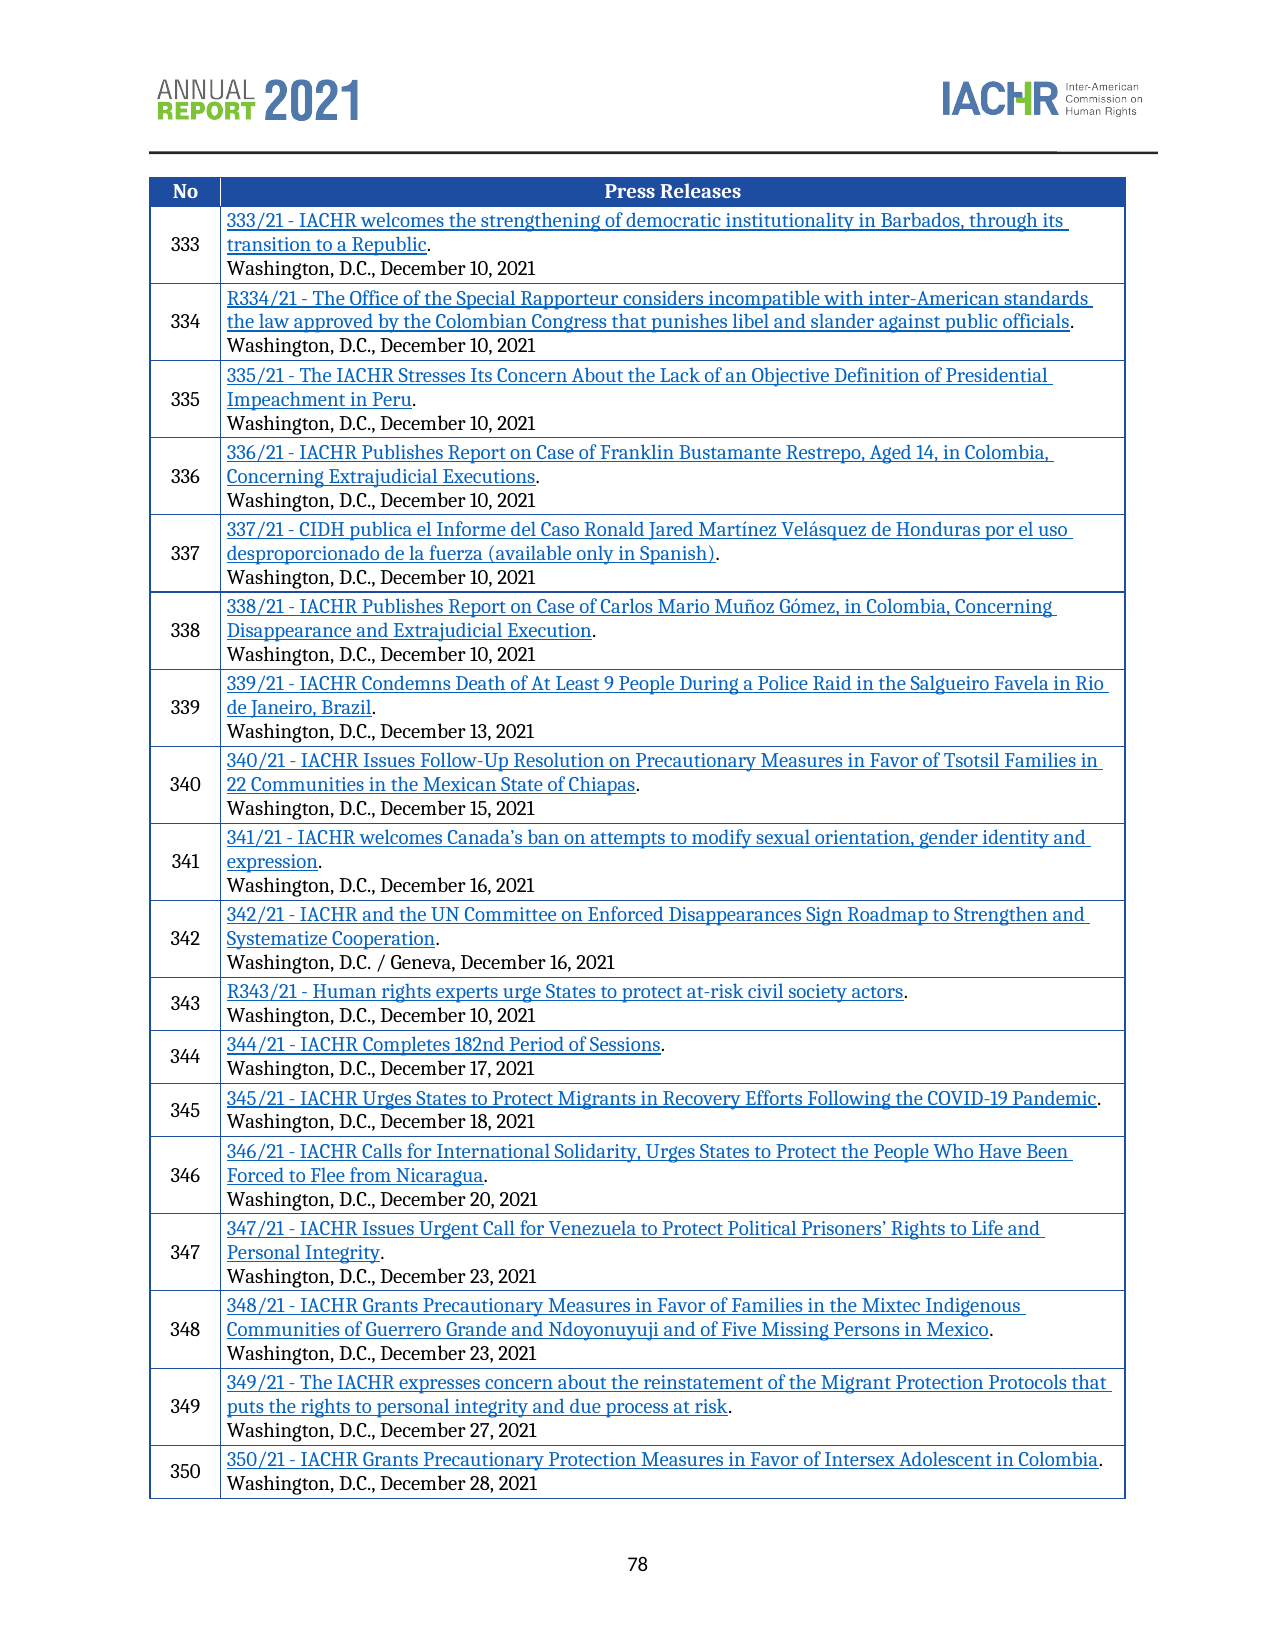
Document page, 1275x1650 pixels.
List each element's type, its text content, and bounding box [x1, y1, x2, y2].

table_cell 338/21 - IACHR Publishes Report on Case of Carlos Mario Muñoz Gómez, in Colombia, Concerning Disappearance and Extrajudicial Execution. Washington, D.C., December 10, 2021 [221, 593, 1124, 668]
table_cell 349 [151, 1369, 220, 1444]
table_cell 339/21 - IACHR Condemns Death of At Least 9 People During a Police Raid in the Salgueiro Favela in Rio de Janeiro, Brazil. Washington, D.C., December 13, 2021 [221, 670, 1124, 746]
table_cell 348/21 - IACHR Grants Precautionary Measures in Favor of Families in the Mixtec Indigenous Communities of Guerrero Grande and Ndoyonuyuji and of Five Missing Persons in Mexico. Washington, D.C., December 23, 2021 [221, 1291, 1124, 1367]
table_cell 345 [151, 1084, 220, 1136]
table_cell 348 [151, 1291, 220, 1367]
table_cell 347/21 - IACHR Issues Urgent Call for Venezuela to Protect Political Prisoners’ Rights to Life and Personal Integrity. Washington, D.C., December 23, 2021 [221, 1214, 1124, 1290]
table_cell 340 [151, 747, 220, 823]
table_cell 333/21 - IACHR welcomes the strengthening of democratic institutionality in Barbados, through its transition to a Republic. Washington, D.C., December 10, 2021 [221, 207, 1124, 283]
table_cell 336/21 - IACHR Publishes Report on Case of Franklin Bustamante Restrepo, Aged 14, in Colombia, Concerning Extrajudicial Executions. Washington, D.C., December 10, 2021 [221, 438, 1124, 514]
table_cell R343/21 - Human rights experts urge States to protect at-risk civil society actors. Washington, D.C., December 10, 2021 [221, 978, 1124, 1030]
picture [935, 73, 1159, 125]
table_cell 338 [151, 593, 220, 668]
table_cell 335/21 - The IACHR Stresses Its Concern About the Lack of an Objective Definition of Presidential Impeachment in Peru. Washington, D.C., December 10, 2021 [221, 361, 1124, 437]
table_cell 334 [151, 284, 220, 360]
table_cell 341 [151, 824, 220, 900]
table_cell 346/21 - IACHR Calls for International Solidarity, Urges States to Protect the People Who Have Been Forced to Flee from Nicaragua. Washington, D.C., December 20, 2021 [221, 1137, 1124, 1213]
table_cell 350/21 - IACHR Grants Precautionary Protection Measures in Favor of Intersex Adolescent in Colombia. Washington, D.C., December 28, 2021 [221, 1446, 1124, 1498]
table_cell 336 [151, 438, 220, 514]
table_cell 342/21 - IACHR and the UN Committee on Enforced Disappearances Sign Roadmap to Strengthen and Systematize Cooperation. Washington, D.C. / Geneva, December 16, 2021 [221, 901, 1124, 977]
table_cell 344/21 - IACHR Completes 182nd Period of Sessions. Washington, D.C., December 17, 2021 [221, 1031, 1124, 1083]
picture [150, 73, 367, 125]
table_cell 339 [151, 670, 220, 746]
table_cell 333 [151, 207, 220, 283]
table_header No [151, 178, 220, 206]
table_cell 337/21 - CIDH publica el Informe del Caso Ronald Jared Martínez Velásquez de Honduras por el uso desproporcionado de la fuerza (available only in Spanish). Washington, D.C., December 10, 2021 [221, 515, 1124, 591]
table_cell 344 [151, 1031, 220, 1083]
table_cell 342 [151, 901, 220, 977]
table_cell 343 [151, 978, 220, 1030]
table_cell 350 [151, 1446, 220, 1498]
table_cell 341/21 - IACHR welcomes Canada’s ban on attempts to modify sexual orientation, gender identity and expression. Washington, D.C., December 16, 2021 [221, 824, 1124, 900]
table_cell 335 [151, 361, 220, 437]
table_cell 347 [151, 1214, 220, 1290]
table_cell 345/21 - IACHR Urges States to Protect Migrants in Recovery Efforts Following the COVID-19 Pandemic. Washington, D.C., December 18, 2021 [221, 1084, 1124, 1136]
table_cell 349/21 - The IACHR expresses concern about the reinstatement of the Migrant Protection Protocols that puts the rights to personal integrity and due process at risk. Washington, D.C., December 27, 2021 [221, 1369, 1124, 1444]
table_cell R334/21 - The Office of the Special Rapporteur considers incompatible with inter-American standards the law approved by the Colombian Congress that punishes libel and slander against public officials. Washington, D.C., December 10, 2021 [221, 284, 1124, 360]
table_cell 346 [151, 1137, 220, 1213]
table_cell 337 [151, 515, 220, 591]
table_header Press Releases [221, 178, 1124, 206]
table_cell 340/21 - IACHR Issues Follow-Up Resolution on Precautionary Measures in Favor of Tsotsil Families in 22 Communities in the Mexican State of Chiapas. Washington, D.C., December 15, 2021 [221, 747, 1124, 823]
